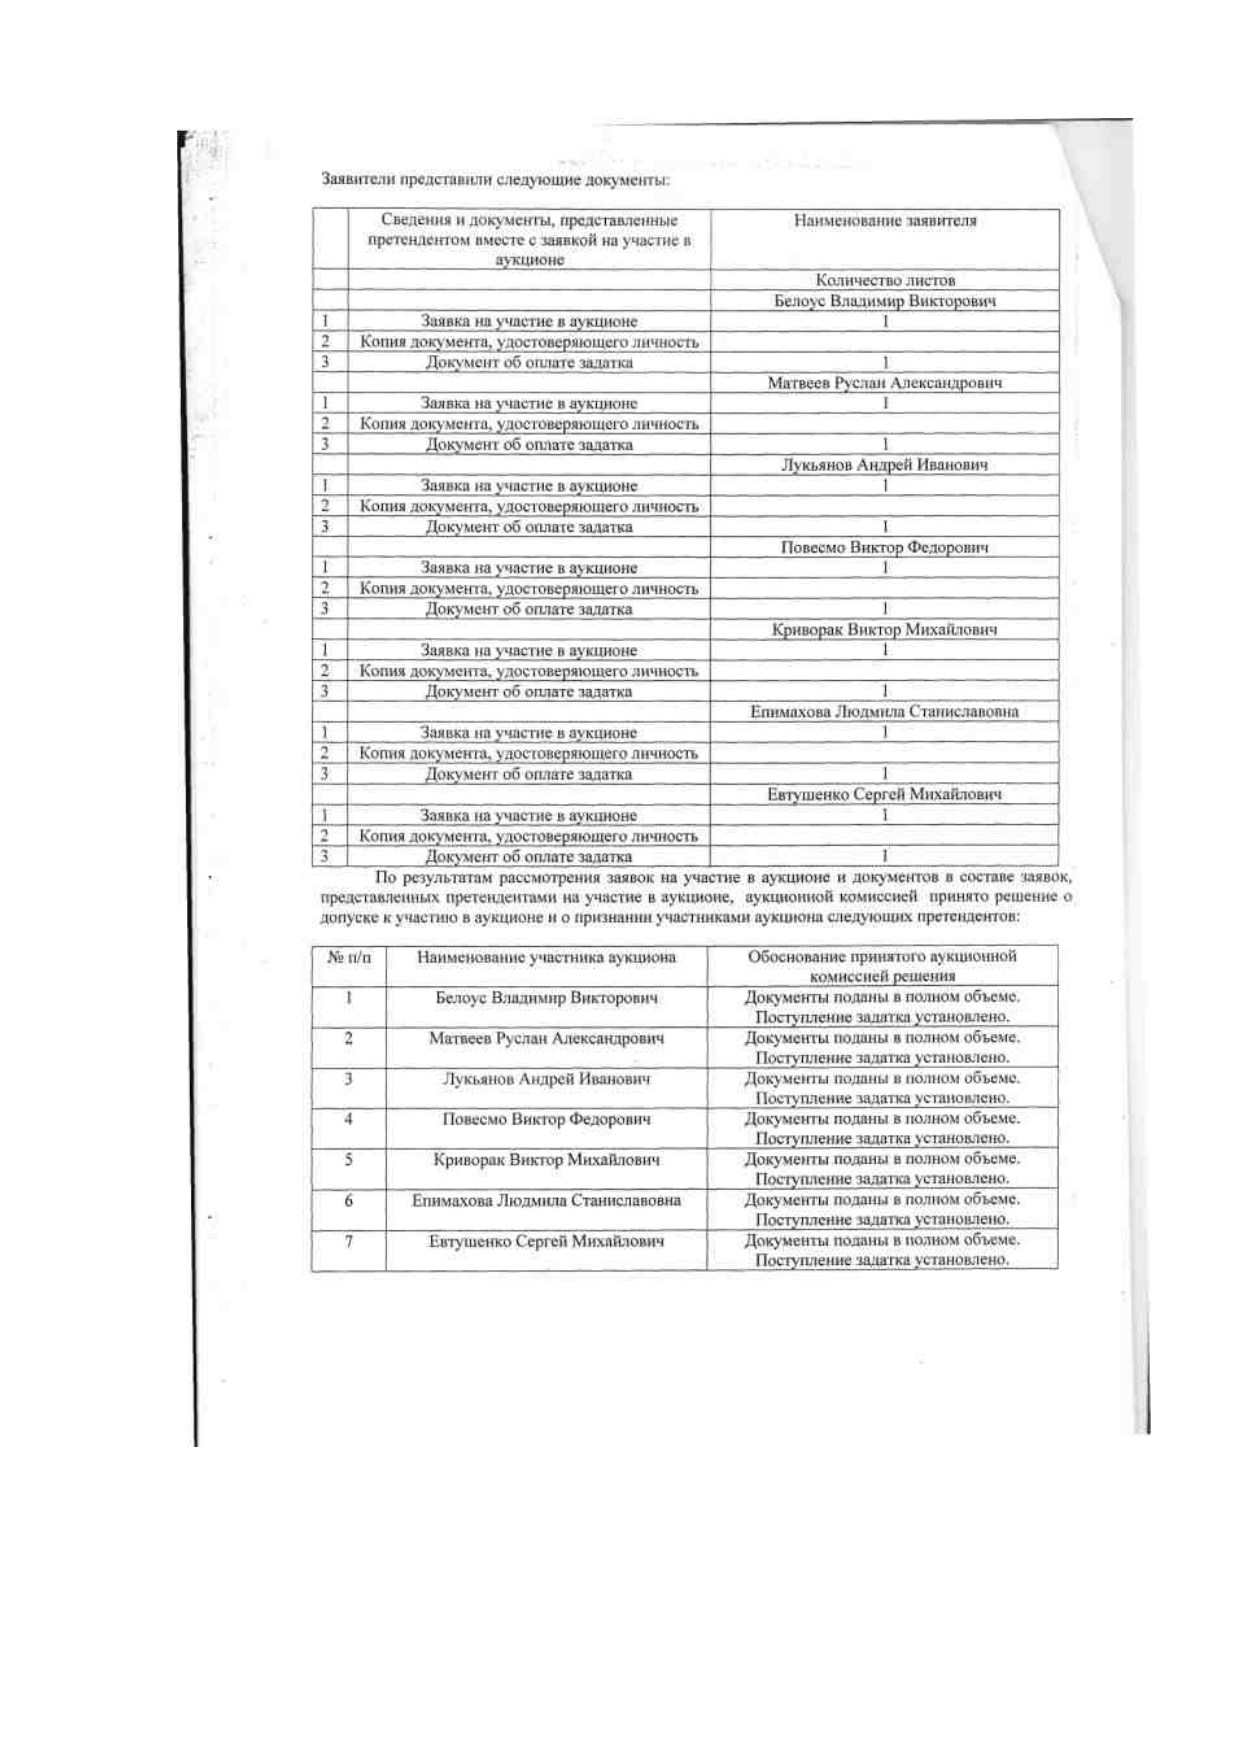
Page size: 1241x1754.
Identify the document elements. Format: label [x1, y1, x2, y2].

picture [177, 118, 1151, 1447]
